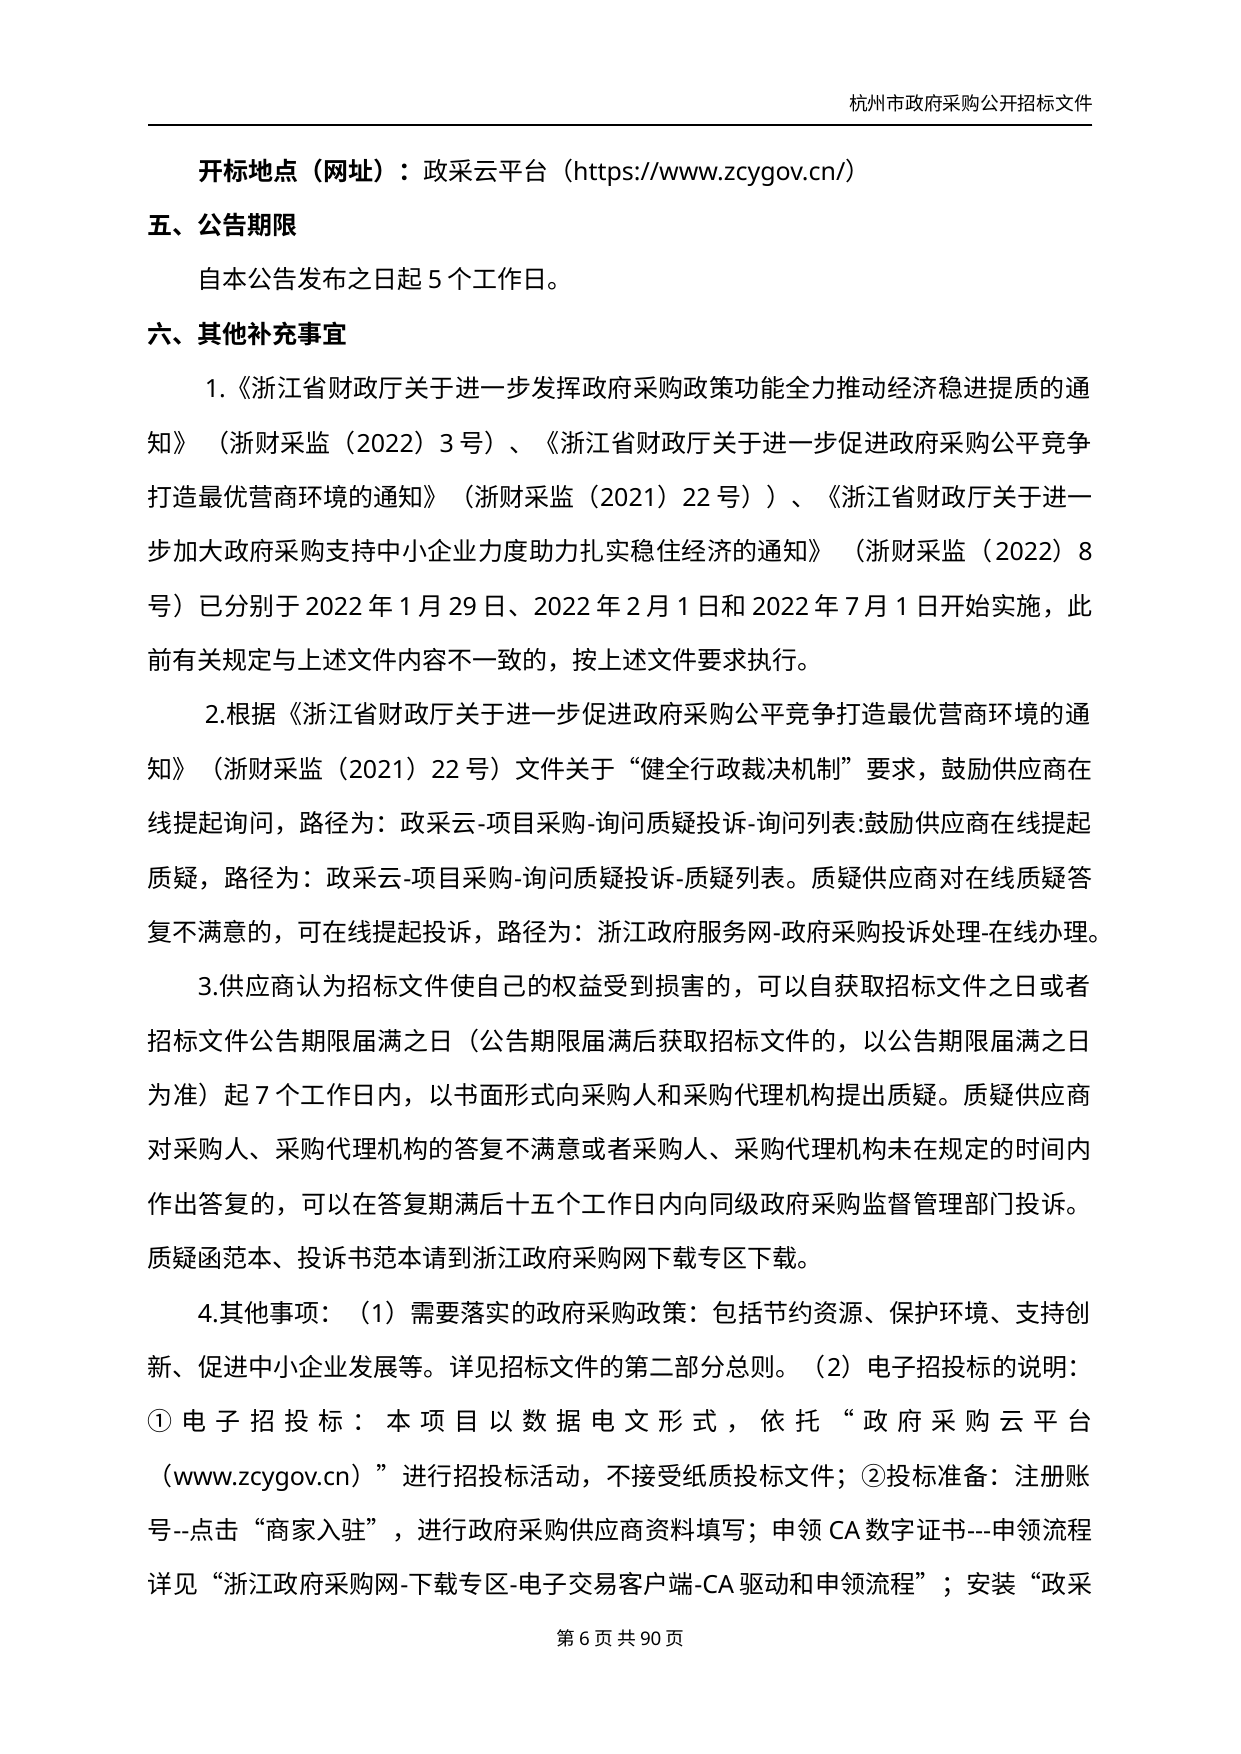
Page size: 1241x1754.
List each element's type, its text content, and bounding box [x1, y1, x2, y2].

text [148, 1293, 1092, 1601]
text 开标地点（网址）：政采云平台（https://www.zcygov.cn/） [148, 151, 1092, 187]
text 六、其他补充事宜 [148, 314, 1092, 351]
text 3.供应商认为招标文件使自己的权益受到损害的，可以自获取招标文件之日或者招标文件公告期限届满之日（公告期限届满后获取招标文件的，以公告期限届满之日为准）起7个工作日内，以书面形式向采购人和采购代理机构提出质疑。质疑供应商对采购人、采购代理机构的答复不满意或者采购人、采购代理机构未在规定的时间内作出答复的，可以在答复期满后十五个工作日内向同级政府采购监督管理部门投诉。质疑函范本、投诉书范本请到浙江政府采购网下载专区下载。 [148, 967, 1092, 1275]
text 五、公告期限 [148, 206, 1092, 242]
text 2.根据《浙江省财政厅关于进一步促进政府采购公平竞争打造最优营商环境的通知》（浙财采监（2021）22号）文件关于“健全行政裁决机制”要求，鼓励供应商在线提起询问，路径为：政采云-项目采购-询问质疑投诉-询问列表:鼓励供应商在线提起质疑，路径为：政采云-项目采购-询问质疑投诉-质疑列表。质疑供应商对在线质疑答复不满意的，可在线提起投诉，路径为：浙江政府服务网-政府采购投诉处理-在线办理。 [148, 695, 1092, 949]
text 1.《浙江省财政厅关于进一步发挥政府采购政策功能全力推动经济稳进提质的通知》 （浙财采监（2022）3号）、《浙江省财政厅关于进一步促进政府采购公平竞争打造最优营商环境的通知》（浙财采监（2021）22号））、《浙江省财政厅关于进一步加大政府采购支持中小企业力度助力扎实稳住经济的通知》 （浙财采监（2022）8号）已分别于2022年1月29日、2022年2月1日和2022年7月1日开始实施，此前有关规定与上述文件内容不一致的，按上述文件要求执行。 [148, 369, 1092, 677]
text 自本公告发布之日起5个工作日。 [148, 260, 1092, 296]
